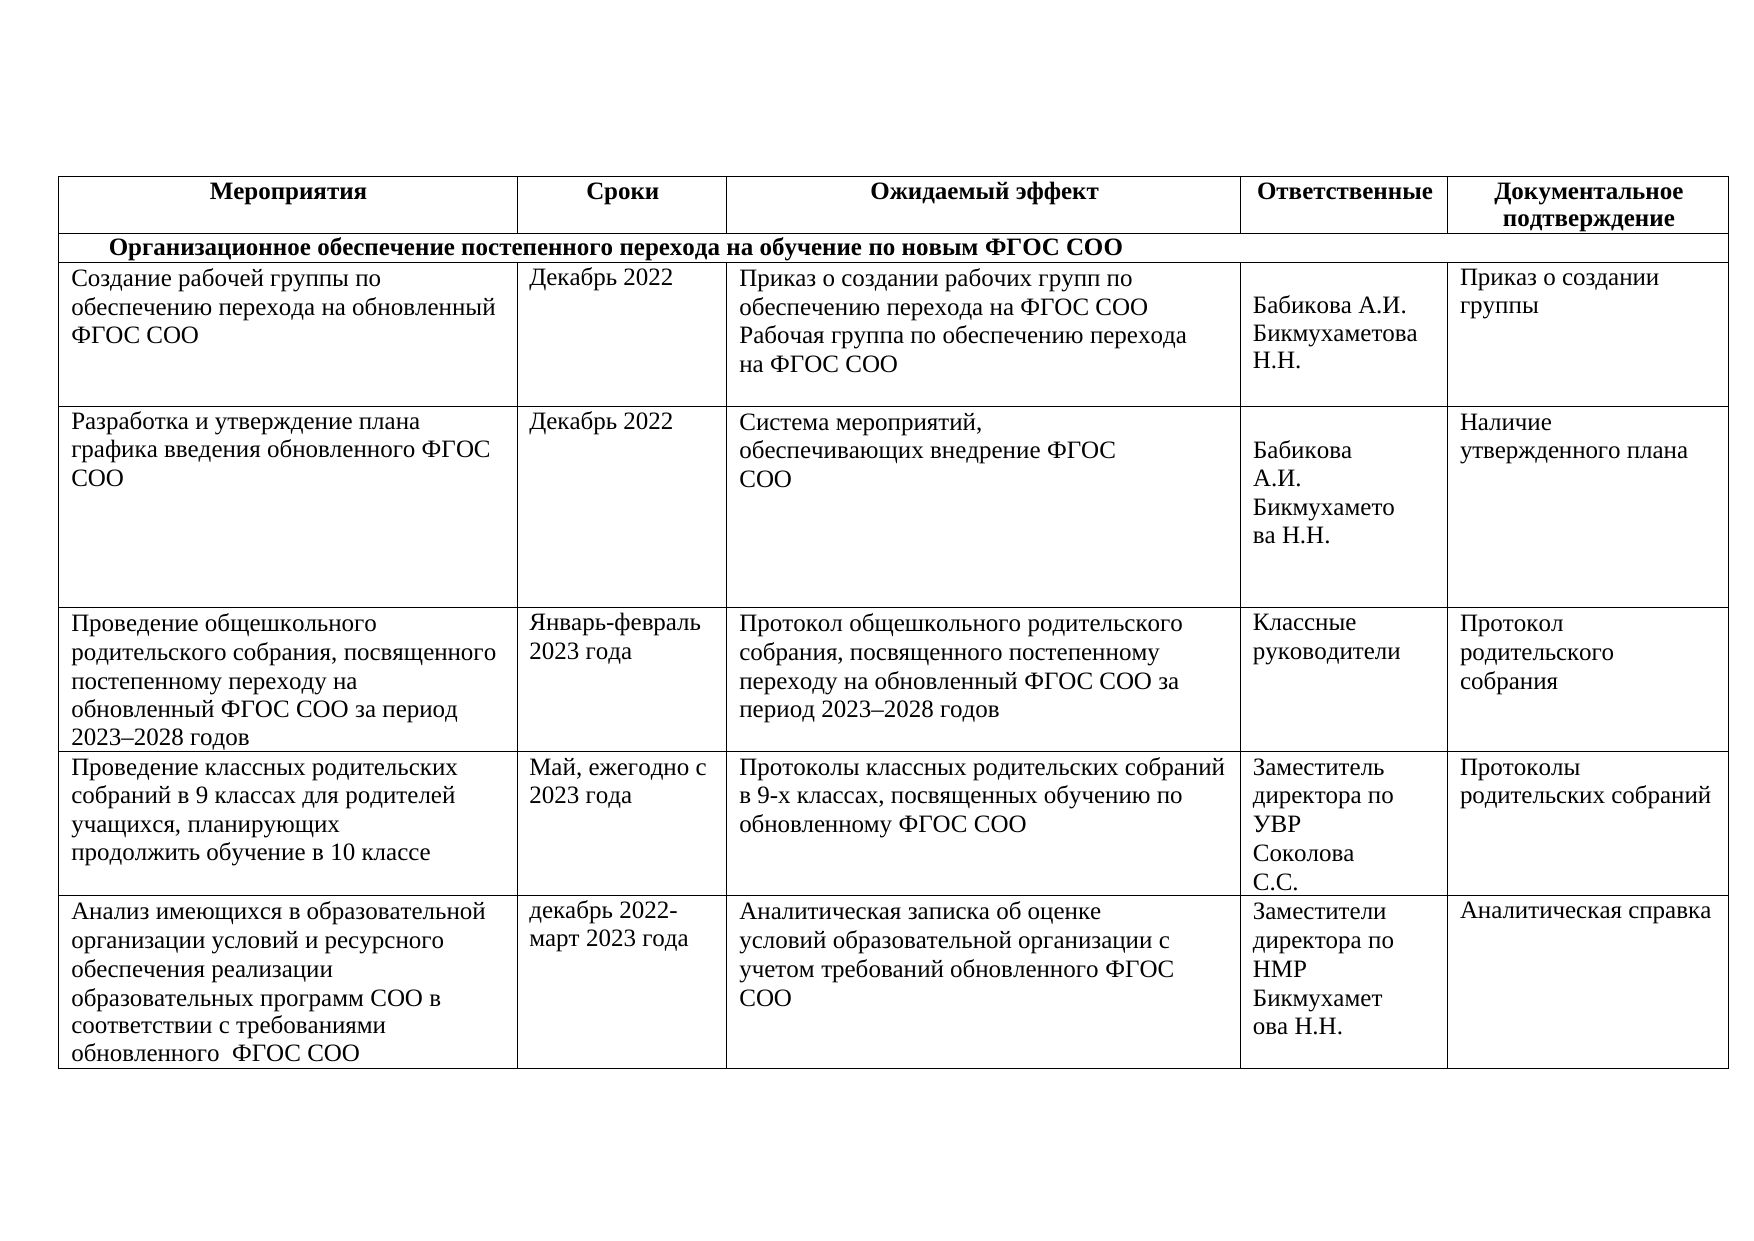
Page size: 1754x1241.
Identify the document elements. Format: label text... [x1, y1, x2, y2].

table_cell Май, ежегодно с 2023 года [518, 752, 726, 895]
table_cell Протоколы классных родительских собраний в 9-х классах, посвященных обучению по обновленному ФГОС СОО [727, 752, 1240, 895]
table_cell Классные руководители [1241, 608, 1447, 751]
table_cell Январь-февраль 2023 года [518, 608, 726, 751]
table_cell Проведение классных родительских собраний в 9 классах для родителей учащихся, планирующих продолжить обучение в 10 классе [59, 752, 517, 895]
table_cell Приказ о создании группы [1448, 263, 1728, 406]
table_cell Создание рабочей группы по обеспечению перехода на обновленный ФГОС СОО [59, 263, 517, 406]
table_cell Проведение общешкольного родительского собрания, посвященного постепенному переходу на обновленный ФГОС СОО за период 2023–2028 годов [59, 608, 517, 751]
table_cell Заместитель директора по УВР Соколова С.С. [1241, 752, 1447, 895]
table_header Документальное подтверждение [1448, 177, 1728, 233]
table_cell Заместители директора по НМР Бикмухаметова Н.Н. [1241, 896, 1447, 1068]
table_cell Протокол родительского собрания [1448, 608, 1728, 751]
table_cell Приказ о создании рабочих групп по обеспечению перехода на ФГОС СОО Рабочая группа по обеспечению перехода на ФГОС СОО [727, 263, 1240, 406]
table_cell Бабикова А.И. Бикмухаметова Н.Н. [1241, 263, 1447, 406]
table_cell Декабрь 2022 [518, 407, 726, 607]
table_cell Организационное обеспечение постепенного перехода на обучение по новым ФГОС СОО [59, 234, 1728, 262]
table_cell декабрь 2022- март 2023 года [518, 896, 726, 1068]
table_cell Система мероприятий, обеспечивающих внедрение ФГОС СОО [727, 407, 1240, 607]
table_cell Разработка и утверждение плана графика введения обновленного ФГОС СОО [59, 407, 517, 607]
table_header Мероприятия [59, 177, 517, 233]
table_cell Наличие утвержденного плана [1448, 407, 1728, 607]
table_header Сроки [518, 177, 726, 233]
table_cell Анализ имеющихся в образовательной организации условий и ресурсного обеспечения реализации образовательных программ СОО в соответствии с требованиями обновленного ФГОС СОО [59, 896, 517, 1068]
table_header Ожидаемый эффект [727, 177, 1240, 233]
table_header Ответственные [1241, 177, 1447, 233]
table_cell Протокол общешкольного родительского собрания, посвященного постепенному переходу на обновленный ФГОС СОО за период 2023–2028 годов [727, 608, 1240, 751]
table_cell Бабикова А.И. Бикмухаметова Н.Н. [1241, 407, 1447, 607]
table_cell Аналитическая записка об оценке условий образовательной организации с учетом требований обновленного ФГОС СОО [727, 896, 1240, 1068]
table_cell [1448, 896, 1728, 1068]
table_cell Декабрь 2022 [518, 263, 726, 406]
table_cell Протоколы родительских собраний [1448, 752, 1728, 895]
